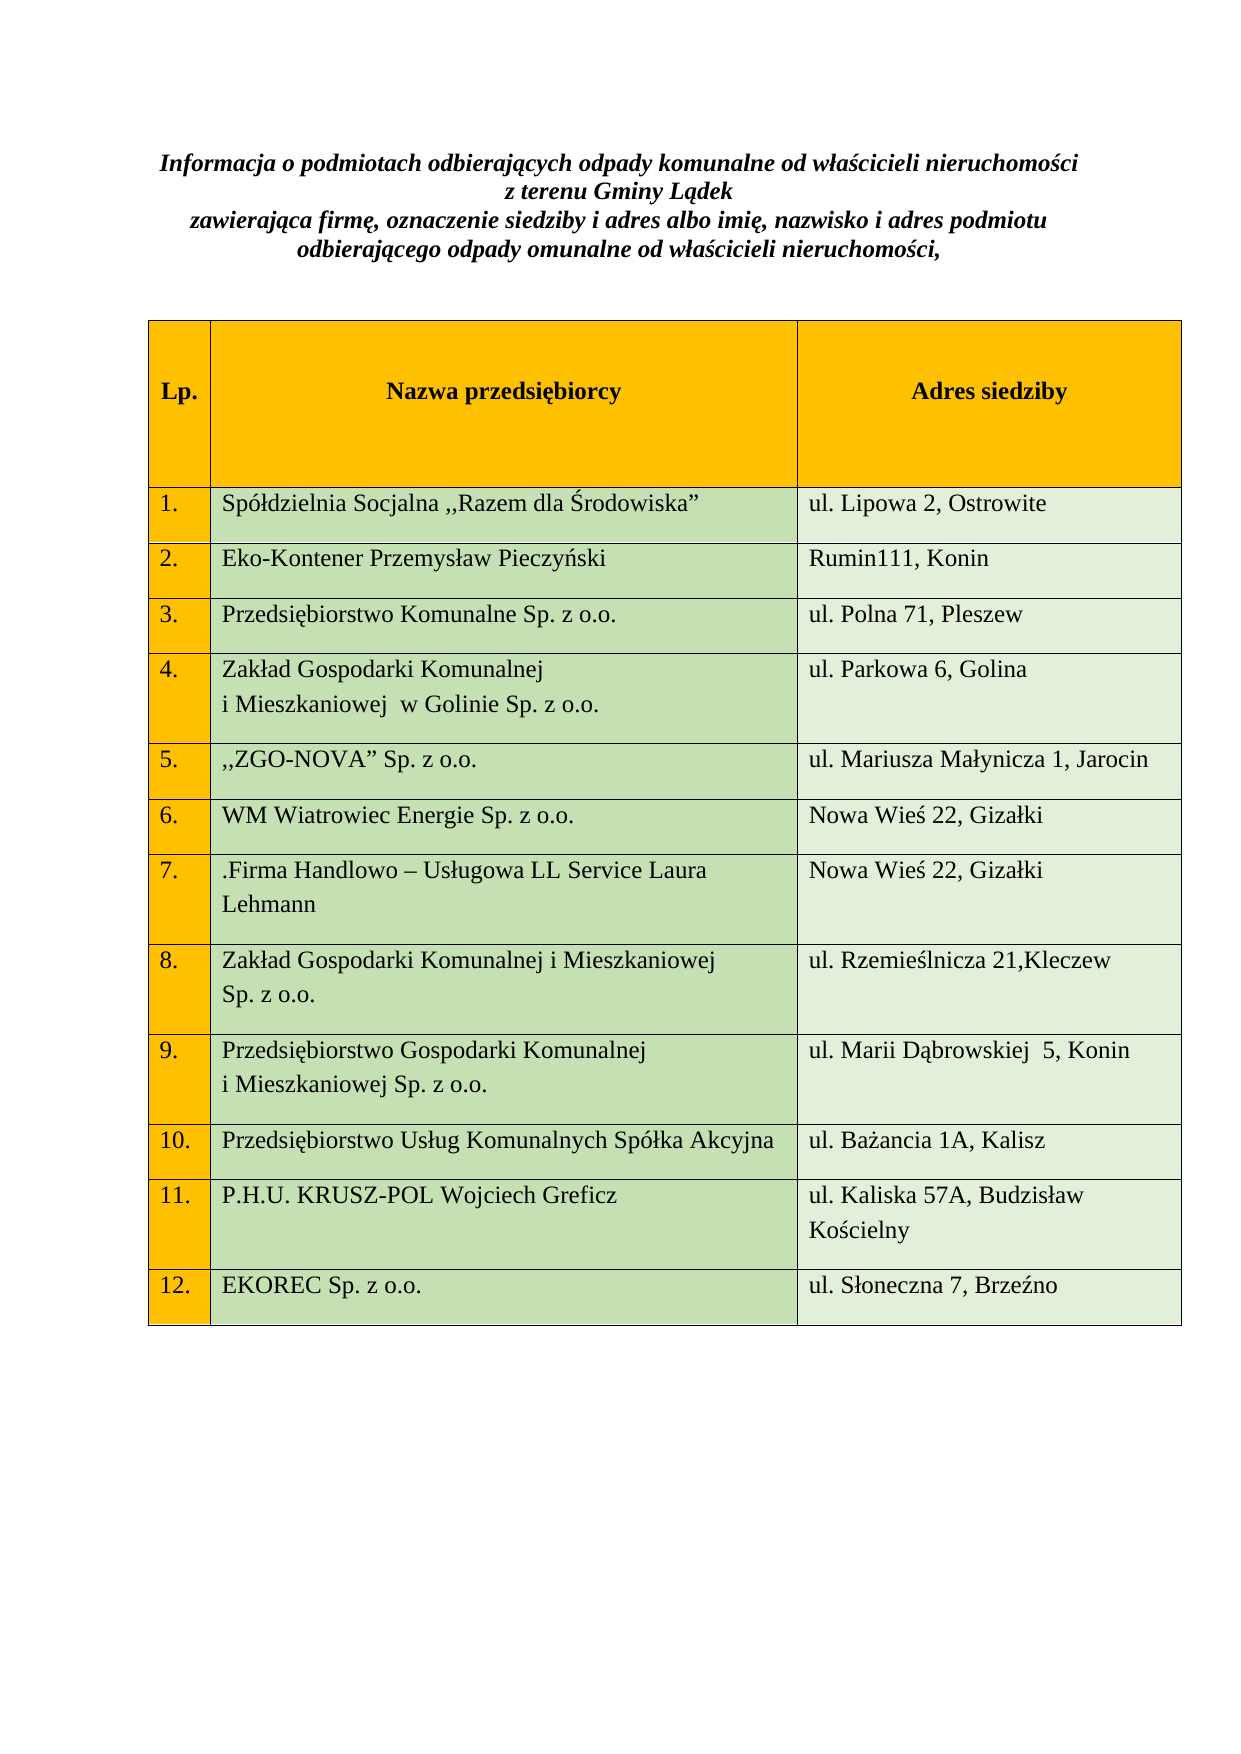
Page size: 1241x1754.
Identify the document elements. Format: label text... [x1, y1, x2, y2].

table_cell 5. [149, 744, 210, 799]
table_cell 2. [149, 544, 210, 598]
table_cell ,,ZGO-NOVA” Sp. z o.o. [211, 744, 797, 799]
table_cell 6. [149, 800, 210, 854]
table_cell ul. Marii Dąbrowskiej 5, Konin [798, 1035, 1181, 1124]
table_cell ul. Bażancia 1A, Kalisz [798, 1125, 1181, 1179]
table_cell P.H.U. KRUSZ-POL Wojciech Greficz [211, 1180, 797, 1269]
table_header Nazwa przedsiębiorcy [211, 321, 797, 487]
table_cell Przedsiębiorstwo Usług Komunalnych Spółka Akcyjna [211, 1125, 797, 1179]
table_cell 7. [149, 855, 210, 944]
table_cell 11. [149, 1180, 210, 1269]
table_cell ul. Parkowa 6, Golina [798, 654, 1181, 743]
table_cell 10. [149, 1125, 210, 1179]
table_cell 4. [149, 654, 210, 743]
table_cell ul. Kaliska 57A, Budzisław Kościelny [798, 1180, 1181, 1269]
table_cell ul. Lipowa 2, Ostrowite [798, 488, 1181, 542]
table_cell Zakład Gospodarki Komunalnej i Mieszkaniowej Sp. z o.o. [211, 945, 797, 1034]
table_cell Spółdzielnia Socjalna ,,Razem dla Środowiska” [211, 488, 797, 542]
table_header Adres siedziby [798, 321, 1181, 487]
table_cell WM Wiatrowiec Energie Sp. z o.o. [211, 800, 797, 854]
text Informacja o podmiotach odbierających odpady komunalne od właścicieli nieruchomości z terenu Gminy Lądek [148, 148, 1093, 205]
table_cell Eko-Kontener Przemysław Pieczyński [211, 544, 797, 598]
table_cell 12. [149, 1270, 210, 1324]
table_cell Przedsiębiorstwo Komunalne Sp. z o.o. [211, 599, 797, 653]
table_cell Nowa Wieś 22, Gizałki [798, 855, 1181, 944]
table_cell .Firma Handlowo – Usługowa LL Service Laura Lehmann [211, 855, 797, 944]
table_cell EKOREC Sp. z o.o. [211, 1270, 797, 1324]
table_cell 9. [149, 1035, 210, 1124]
table_cell Zakład Gospodarki Komunalnej i Mieszkaniowej w Golinie Sp. z o.o. [211, 654, 797, 743]
table_cell ul. Słoneczna 7, Brzeźno [798, 1270, 1181, 1324]
table_cell 8. [149, 945, 210, 1034]
table_header Lp. [149, 321, 210, 487]
table_cell Przedsiębiorstwo Gospodarki Komunalnej i Mieszkaniowej Sp. z o.o. [211, 1035, 797, 1124]
table_cell Rumin111, Konin [798, 544, 1181, 598]
table_cell ul. Polna 71, Pleszew [798, 599, 1181, 653]
table_cell ul. Rzemieślnicza 21,Kleczew [798, 945, 1181, 1034]
table_cell 3. [149, 599, 210, 653]
table_cell Nowa Wieś 22, Gizałki [798, 800, 1181, 854]
table_cell ul. Mariusza Małynicza 1, Jarocin [798, 744, 1181, 799]
text zawierająca firmę, oznaczenie siedziby i adres albo imię, nazwisko i adres podmiotu odbierającego odpady omunalne od właścicieli nieruchomości, [148, 205, 1093, 263]
table_cell 1. [149, 488, 210, 542]
